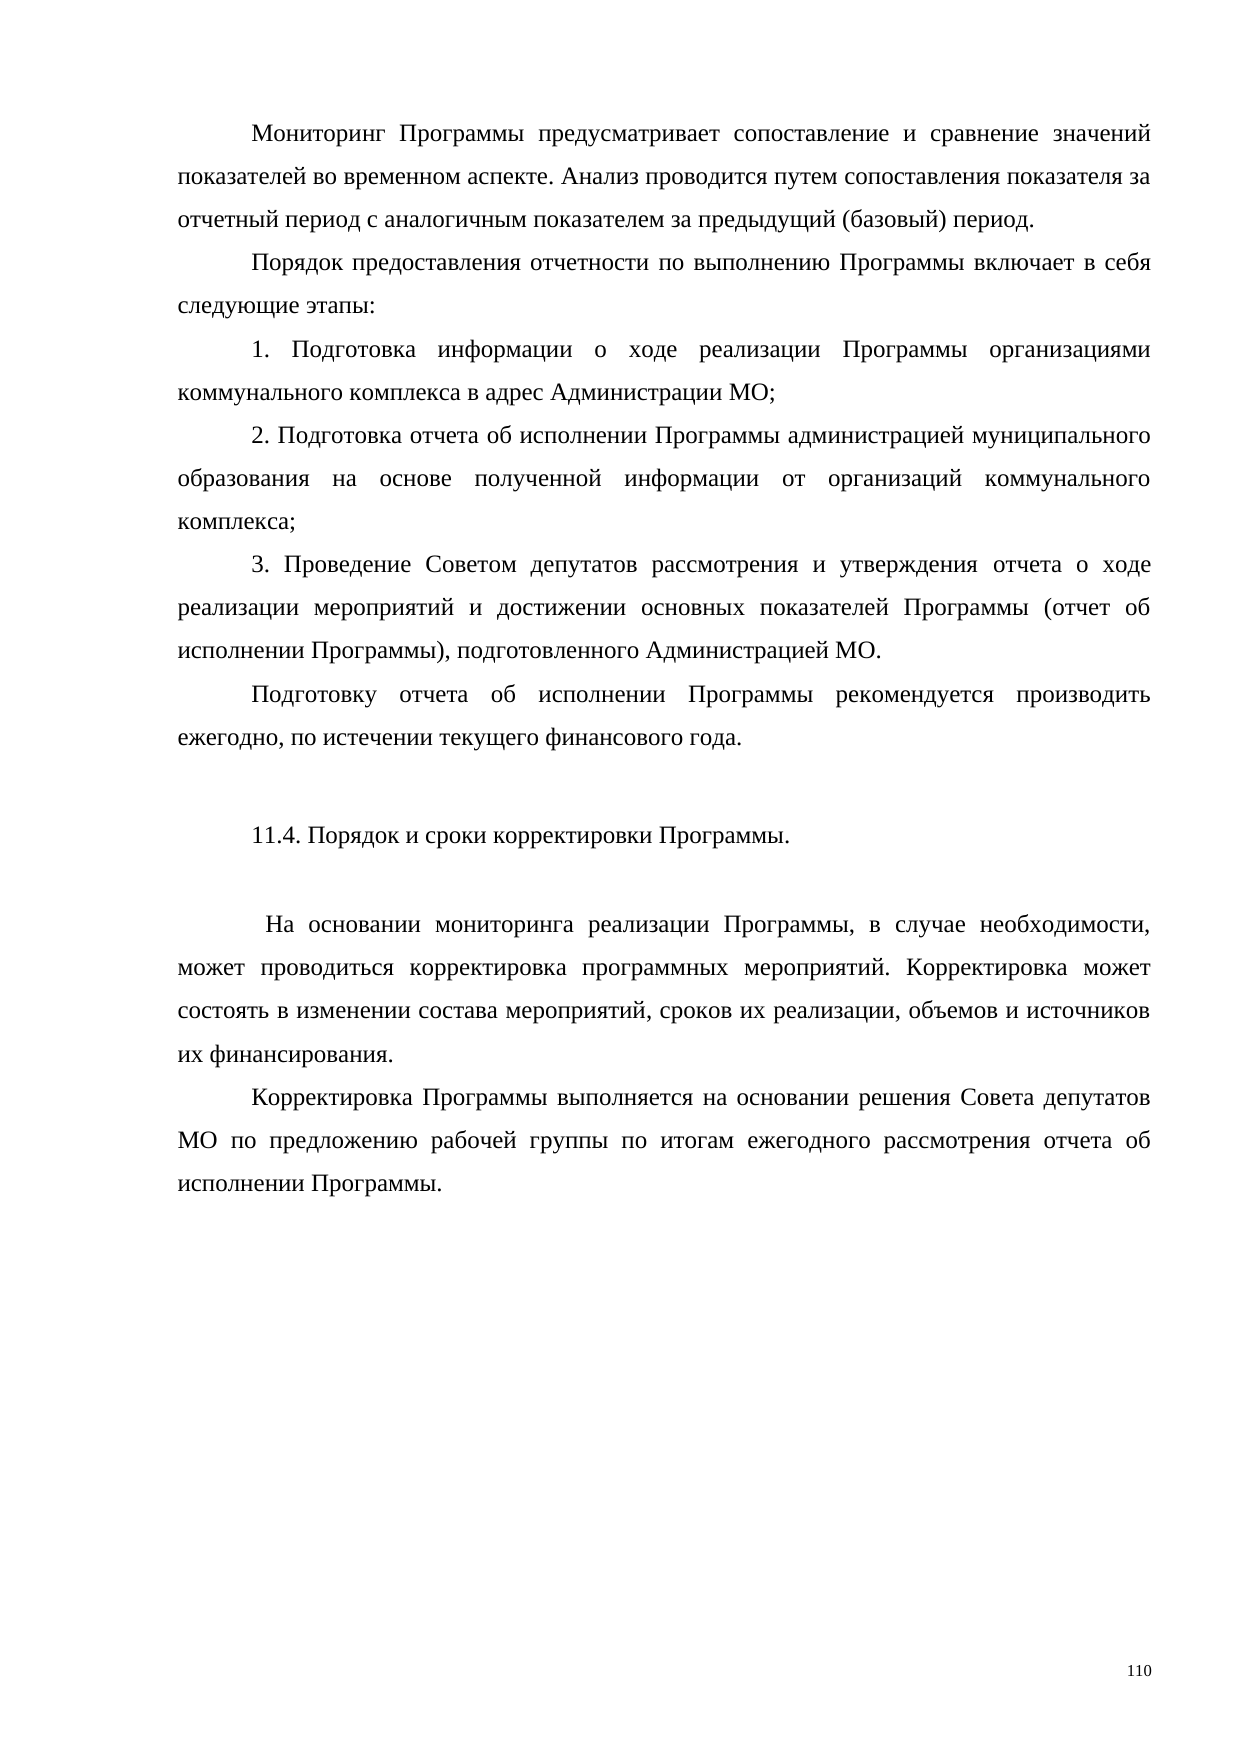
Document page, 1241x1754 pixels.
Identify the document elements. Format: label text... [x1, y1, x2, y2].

text Мониторинг Программы предусматривает сопоставление и сравнение значений показателей во временном аспекте. Анализ проводится путем сопоставления показателя за отчетный период с аналогичным показателем за предыдущий (базовый) период. [177, 118, 1152, 233]
text 1. Подготовка информации о ходе реализации Программы организациями коммунального комплекса в адрес Администрации МО; [177, 334, 1152, 406]
text Подготовку отчета об исполнении Программы рекомендуется производить ежегодно, по истечении текущего финансового года. [177, 679, 1152, 751]
text 3. Проведение Советом депутатов рассмотрения и утверждения отчета о ходе реализации мероприятий и достижении основных показателей Программы (отчет об исполнении Программы), подготовленного Администрацией МО. [177, 549, 1152, 664]
text 2. Подготовка отчета об исполнении Программы администрацией муниципального образования на основе полученной информации от организаций коммунального комплекса; [177, 420, 1152, 535]
text На основании мониторинга реализации Программы, в случае необходимости, может проводиться корректировка программных мероприятий. Корректировка может состоять в изменении состава мероприятий, сроков их реализации, объемов и источников их финансирования. [177, 909, 1152, 1067]
text Корректировка Программы выполняется на основании решения Совета депутатов МО по предложению рабочей группы по итогам ежегодного рассмотрения отчета об исполнении Программы. [177, 1082, 1152, 1197]
text Порядок предоставления отчетности по выполнению Программы включает в себя следующие этапы: [177, 247, 1152, 319]
text 11.4. Порядок и сроки корректировки Программы. [177, 821, 1152, 849]
